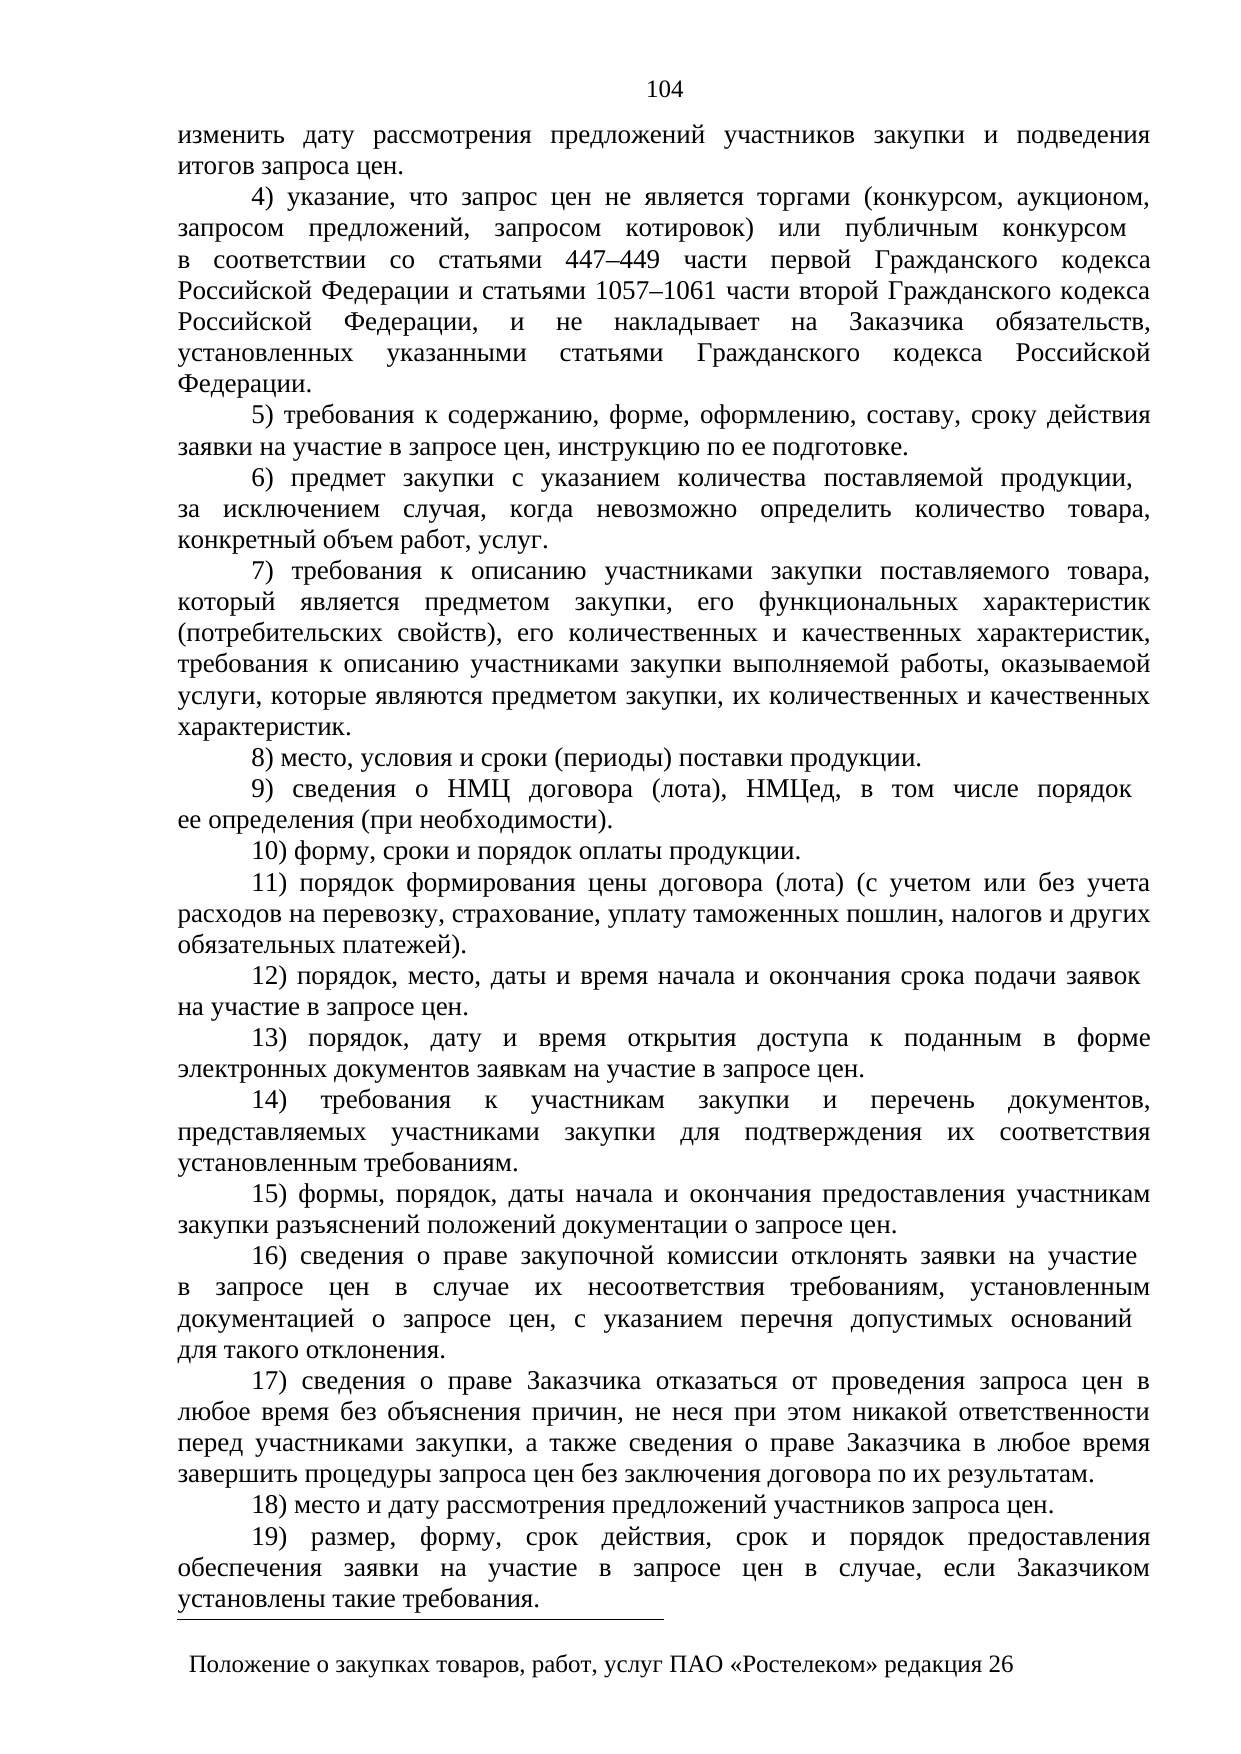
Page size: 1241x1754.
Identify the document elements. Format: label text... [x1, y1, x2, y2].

text 5) требования к содержанию, форме, оформлению, составу, сроку действия заявки на участие в запросе цен, инструкцию по ее подготовке. [177, 398, 1152, 461]
text 6) предмет закупки с указанием количества поставляемой продукции, за исключением случая, когда невозможно определить количество товара, конкретный объем работ, услуг. [177, 461, 1152, 554]
text 18) место и дату рассмотрения предложений участников запроса цен. [177, 1488, 1152, 1520]
text 14) требования к участникам закупки и перечень документов, представляемых участниками закупки для подтверждения их соответствия установленным требованиям. [177, 1084, 1152, 1177]
text 19) размер, форму, срок действия, срок и порядок предоставления обеспечения заявки на участие в запросе цен в случае, если Заказчиком установлены такие требования. [177, 1520, 1152, 1613]
text 11) порядок формирования цены договора (лота) (с учетом или без учета расходов на перевозку, страхование, уплату таможенных пошлин, налогов и других обязательных платежей). [177, 866, 1152, 959]
text 12) порядок, место, даты и время начала и окончания срока подачи заявок на участие в запросе цен. [177, 959, 1152, 1021]
text 13) порядок, дату и время открытия доступа к поданным в форме электронных документов заявкам на участие в запросе цен. [177, 1021, 1152, 1084]
text 17) сведения о праве Заказчика отказаться от проведения запроса цен в любое время без объяснения причин, не неся при этом никакой ответственности перед участниками закупки, а также сведения о праве Заказчика в любое время завершить процедуры запроса цен без заключения договора по их результатам. [177, 1364, 1152, 1488]
text 16) сведения о праве закупочной комиссии отклонять заявки на участие в запросе цен в случае их несоответствия требованиям, установленным документацией о запросе цен, с указанием перечня допустимых оснований для такого отклонения. [177, 1239, 1152, 1364]
text 9) сведения о НМЦ договора (лота), НМЦед, в том числе порядок ее определения (при необходимости). [177, 772, 1152, 834]
text 8) место, условия и сроки (периоды) поставки продукции. [177, 741, 1152, 772]
text 4) указание, что запрос цен не является торгами (конкурсом, аукционом, запросом предложений, запросом котировок) или публичным конкурсом в соответствии со статьями 447–449 части первой Гражданского кодекса Российской Федерации и статьями 1057–1061 части второй Гражданского кодекса Российской Федерации, и не накладывает на Заказчика обязательств, установленных указанными статьями Гражданского кодекса Российской Федерации. [177, 180, 1152, 398]
text 10) форму, сроки и порядок оплаты продукции. [177, 834, 1152, 866]
text 7) требования к описанию участниками закупки поставляемого товара, который является предметом закупки, его функциональных характеристик (потребительских свойств), его количественных и качественных характеристик, требования к описанию участниками закупки выполняемой работы, оказываемой услуги, которые являются предметом закупки, их количественных и качественных характеристик. [177, 554, 1152, 741]
text 15) формы, порядок, даты начала и окончания предоставления участникам закупки разъяснений положений документации о запросе цен. [177, 1177, 1152, 1239]
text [177, 118, 1152, 180]
